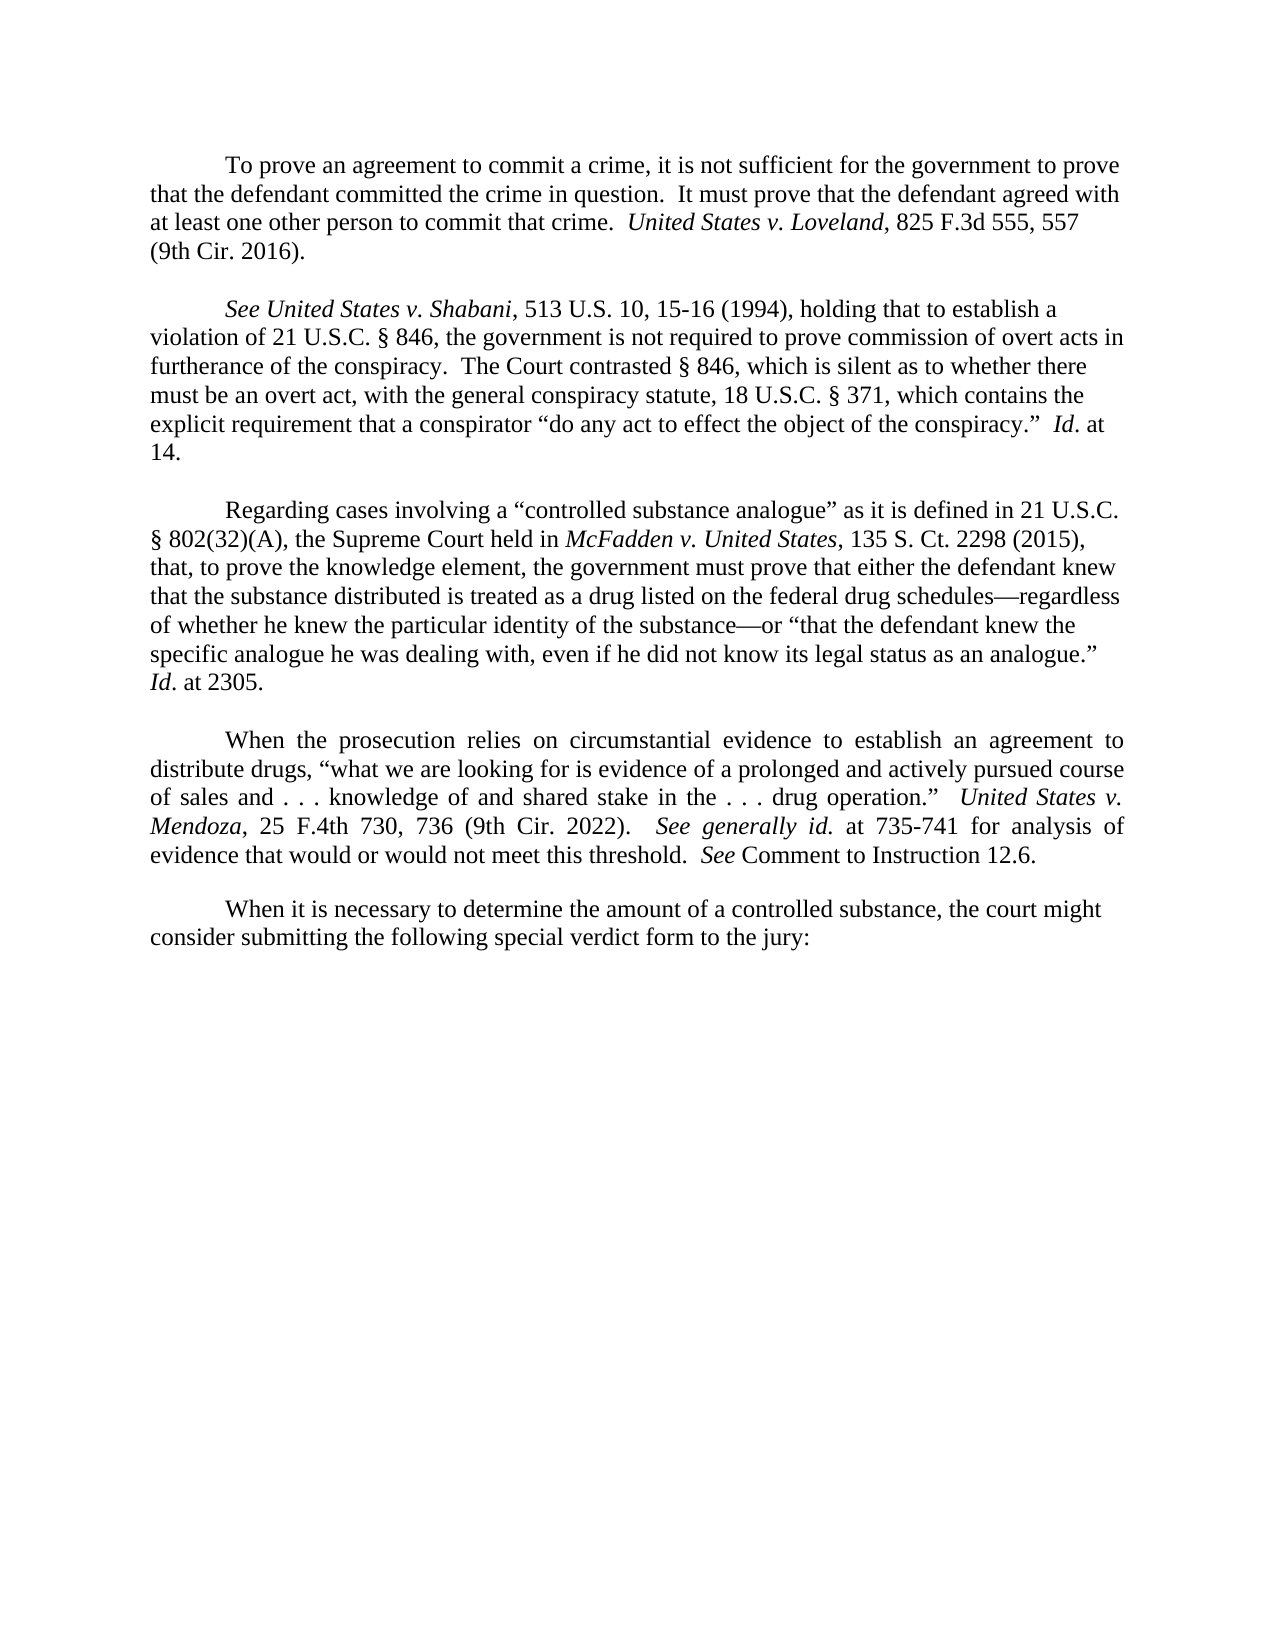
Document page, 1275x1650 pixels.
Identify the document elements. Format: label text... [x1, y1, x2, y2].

text When it is necessary to determine the amount of a controlled substance, the court might consider submitting the following special verdict form to the jury: [150, 894, 1125, 951]
text See United States v. Shabani, 513 U.S. 10, 15-16 (1994), holding that to establish a violation of 21 U.S.C. § 846, the government is not required to prove commission of overt acts in furtherance of the conspiracy. The Court contrasted § 846, which is silent as to whether there must be an overt act, with the general conspiracy statute, 18 U.S.C. § 371, which contains the explicit requirement that a conspirator “do any act to effect the object of the conspiracy.” Id. at 14. [150, 294, 1125, 466]
text To prove an agreement to commit a crime, it is not sufficient for the government to prove that the defendant committed the crime in question. It must prove that the defendant agreed with at least one other person to commit that crime. United States v. Loveland, 825 F.3d 555, 557 (9th Cir. 2016). [150, 150, 1125, 265]
text When the prosecution relies on circumstantial evidence to establish an agreement to distribute drugs, “what we are looking for is evidence of a prolonged and actively pursued course of sales and . . . knowledge of and shared stake in the . . . drug operation.” United States v. Mendoza, 25 F.4th 730, 736 (9th Cir. 2022). See generally id. at 735-741 for analysis of evidence that would or would not meet this threshold. See Comment to Instruction 12.6. [150, 725, 1125, 869]
text Regarding cases involving a “controlled substance analogue” as it is defined in 21 U.S.C. § 802(32)(A), the Supreme Court held in McFadden v. United States, 135 S. Ct. 2298 (2015), that, to prove the knowledge element, the government must prove that either the defendant knew that the substance distributed is treated as a drug listed on the federal drug schedules—regardless of whether he knew the particular identity of the substance—or “that the defendant knew the specific analogue he was dealing with, even if he did not know its legal status as an analogue.” Id. at 2305. [150, 495, 1125, 696]
